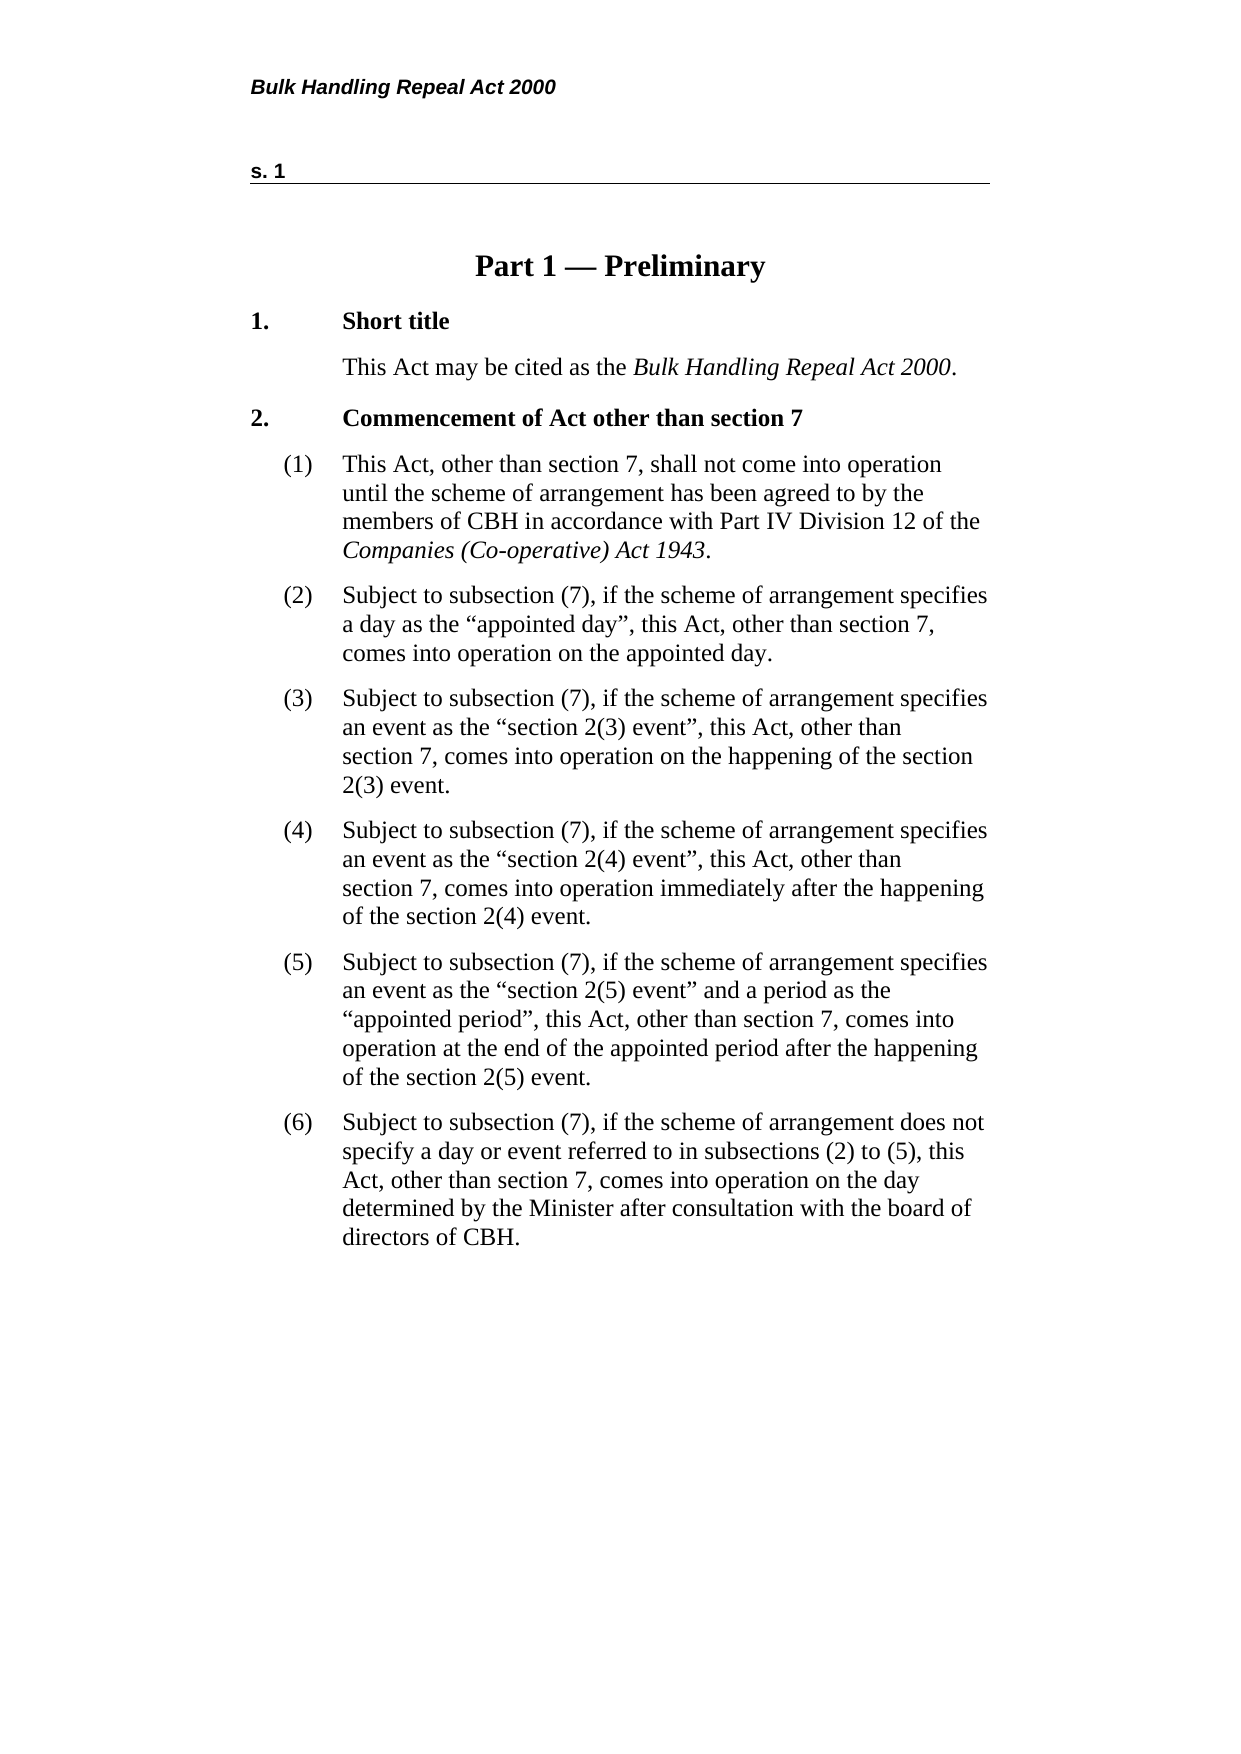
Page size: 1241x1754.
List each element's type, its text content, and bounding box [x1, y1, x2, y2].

text This Act may be cited as the Bulk Handling Repeal Act 2000. [250, 352, 990, 381]
text (5) Subject to subsection (7), if the scheme of arrangement specifies an event as the “section 2(5) event” and a period as the “appointed period”, this Act, other than section 7, comes into operation at the end of the appointed period after the happening of the section 2(5) event. [250, 947, 990, 1091]
subtitle 1. Short title [250, 306, 990, 335]
text (3) Subject to subsection (7), if the scheme of arrangement specifies an event as the “section 2(3) event”, this Act, other than section 7, comes into operation on the happening of the section 2(3) event. [250, 683, 990, 798]
subtitle Part 1 — Preliminary [250, 247, 990, 283]
text (6) Subject to subsection (7), if the scheme of arrangement does not specify a day or event referred to in subsections (2) to (5), this Act, other than section 7, comes into operation on the day determined by the Minister after consultation with the board of directors of CBH. [250, 1107, 990, 1251]
subtitle 2. Commencement of Act other than section 7 [250, 403, 990, 432]
text (2) Subject to subsection (7), if the scheme of arrangement specifies a day as the “appointed day”, this Act, other than section 7, comes into operation on the appointed day. [250, 581, 990, 667]
text (4) Subject to subsection (7), if the scheme of arrangement specifies an event as the “section 2(4) event”, this Act, other than section 7, comes into operation immediately after the happening of the section 2(4) event. [250, 815, 990, 930]
text (1) This Act, other than section 7, shall not come into operation until the scheme of arrangement has been agreed to by the members of CBH in accordance with Part IV Division 12 of the Companies (Co-operative) Act 1943. [250, 449, 990, 564]
